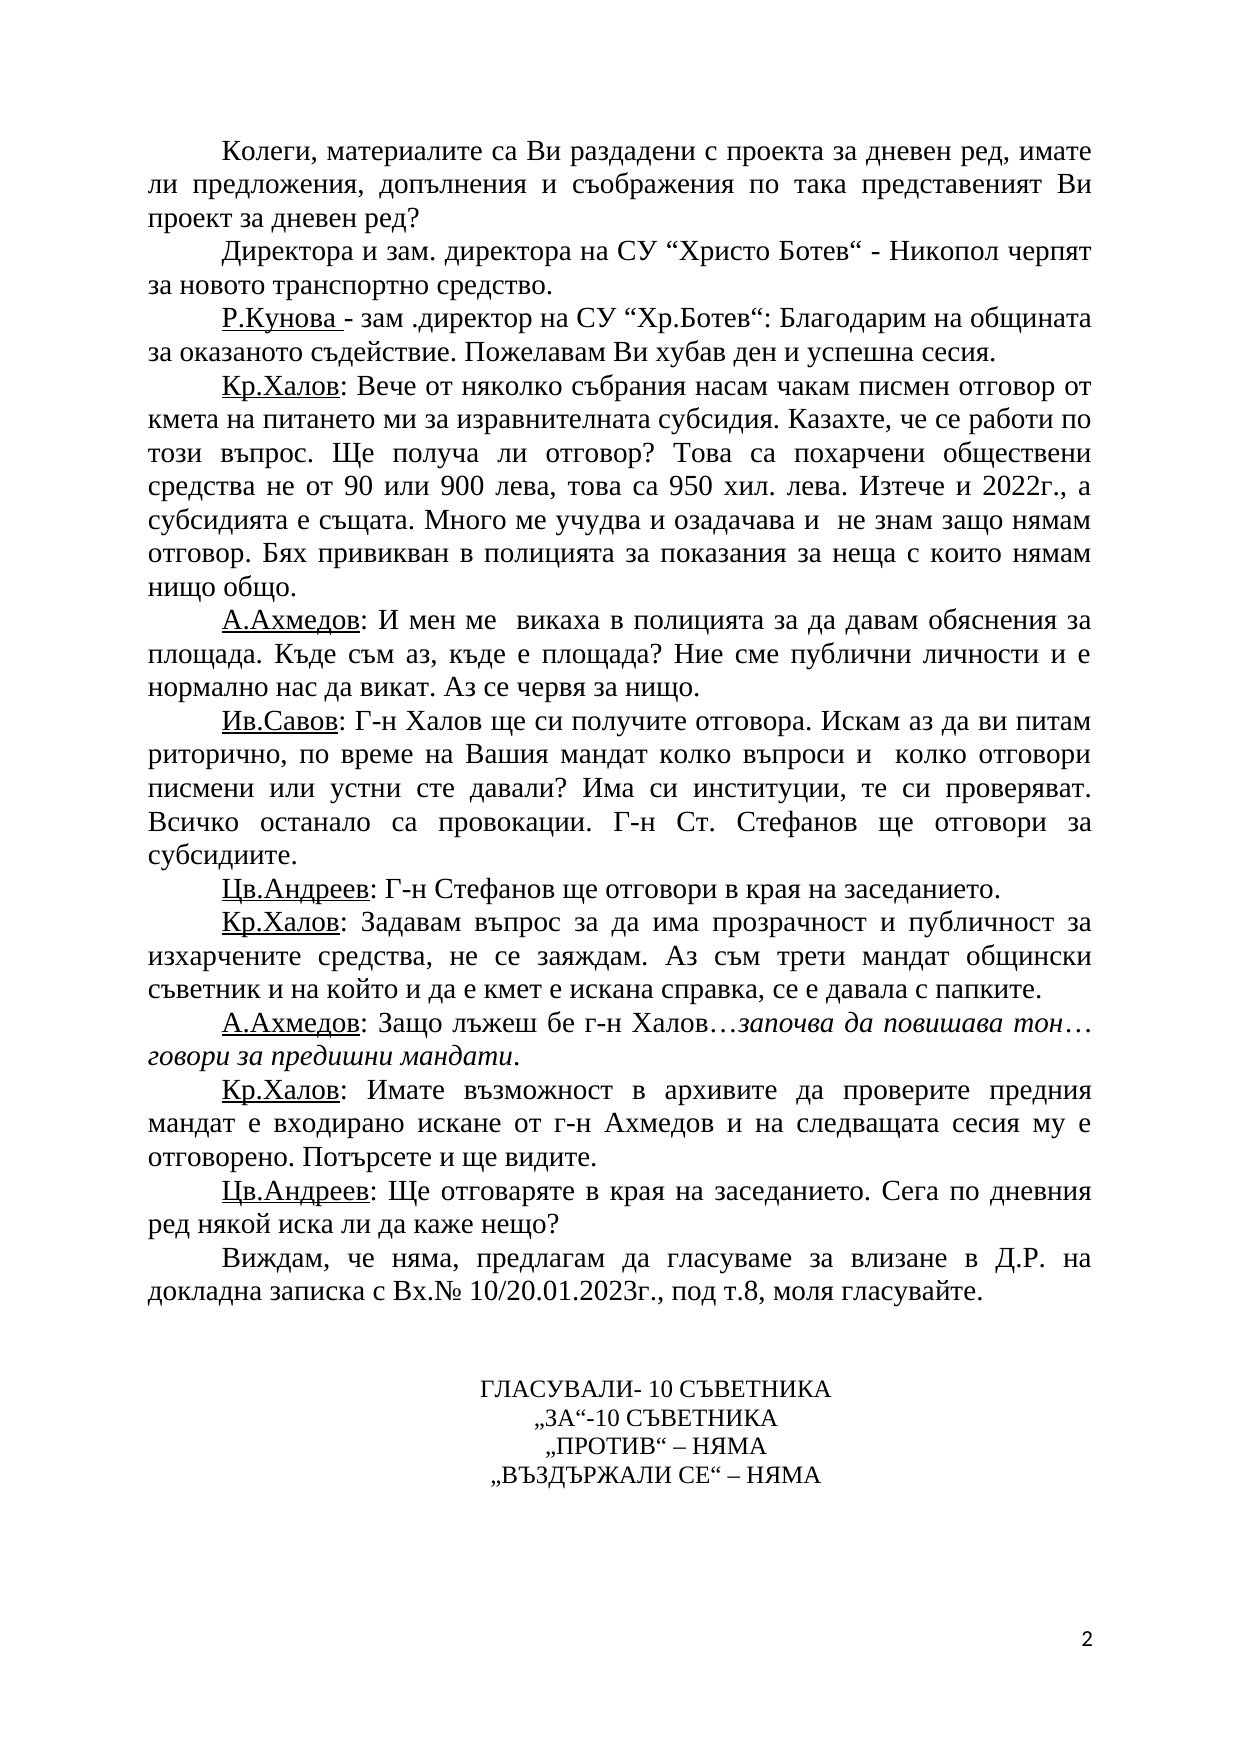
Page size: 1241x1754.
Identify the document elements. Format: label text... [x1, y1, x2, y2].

text Кр.Халов: Имате възможност в архивите да проверите предния мандат е входирано искане от г-н Ахмедов и на следващата сесия му е отговорено. Потърсете и ще видите. [148, 1072, 1093, 1173]
text Колеги, материалите са Ви раздадени с проекта за дневен ред, имате ли предложения, допълнения и съображения по така представеният Ви проект за дневен ред? [148, 133, 1093, 233]
text Кр.Халов: Вече от няколко събрания насам чакам писмен отговор от кмета на питането ми за изравнителната субсидия. Казахте, че се работи по този въпрос. Ще получа ли отговор? Това са похарчени обществени средства не от 90 или 900 лева, това са 950 хил. лева. Изтече и 2022г., а субсидията е същата. Много ме учудва и озадачава и не знам защо нямам отговор. Бях привикван в полицията за показания за неща с които нямам нищо общо. [148, 368, 1093, 602]
text Р.Кунова - зам .директор на СУ “Хр.Ботев“: Благодарим на общината за оказаното съдействие. Пожелавам Ви хубав ден и успешна сесия. [148, 301, 1093, 368]
text Кр.Халов: Задавам въпрос за да има прозрачност и публичност за изхарчените средства, не се заяждам. Аз съм трети мандат общински съветник и на който и да е кмет е искана справка, се е давала с папките. [148, 904, 1093, 1005]
text „ЗА“-10 СЪВЕТНИКА [148, 1403, 1090, 1431]
text Цв.Андреев: Г-н Стефанов ще отговори в края на заседанието. [148, 871, 1093, 904]
text А.Ахмедов: И мен ме викаха в полицията за да давам обяснения за площада. Къде съм аз, къде е площада? Ние сме публични личности и е нормално нас да викат. Аз се червя за нищо. [148, 602, 1093, 703]
text „ПРОТИВ“ – НЯМА [148, 1431, 1090, 1460]
text Ив.Савов: Г-н Халов ще си получите отговора. Искам аз да ви питам риторично, по време на Вашия мандат колко въпроси и колко отговори писмени или устни сте давали? Има си институции, те си проверяват. Всичко останало са провокации. Г-н Ст. Стефанов ще отговори за субсидиите. [148, 703, 1093, 871]
text Директора и зам. директора на СУ “Христо Ботев“ - Никопол черпят за новото транспортно средство. [148, 233, 1093, 301]
text А.Ахмедов: Защо лъжеш бе г-н Халов…започва да повишава тон…говори за предишни мандати. [148, 1005, 1093, 1072]
text „ВЪЗДЪРЖАЛИ СЕ“ – НЯМА [148, 1460, 1090, 1489]
text Цв.Андреев: Ще отговаряте в края на заседанието. Сега по дневния ред някой иска ли да каже нещо? [148, 1173, 1093, 1240]
text ГЛАСУВАЛИ- 10 СЪВЕТНИКА [148, 1374, 1090, 1403]
text Виждам, че няма, предлагам да гласуваме за влизане в Д.Р. на докладна записка с Вх.№ 10/20.01.2023г., под т.8, моля гласувайте. [148, 1240, 1093, 1307]
